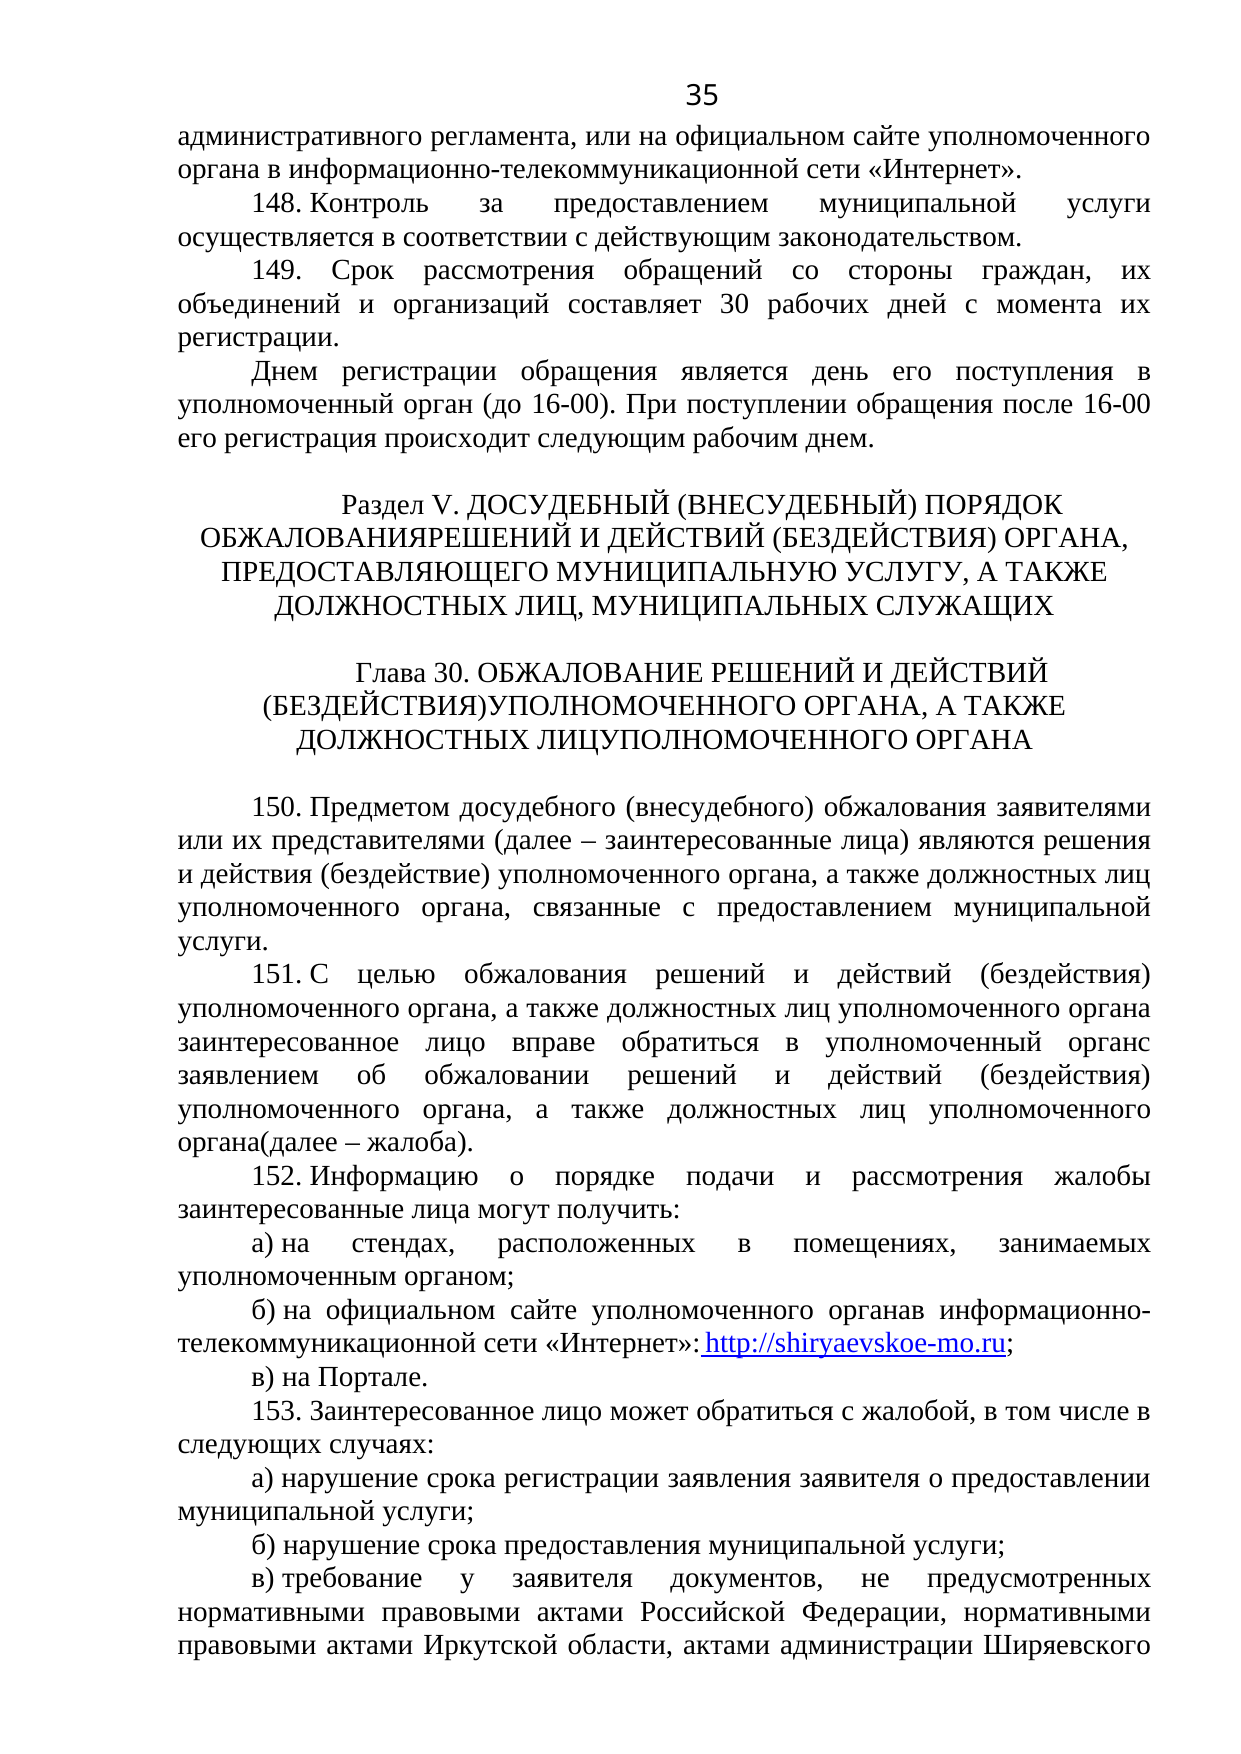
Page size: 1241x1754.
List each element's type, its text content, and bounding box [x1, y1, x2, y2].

text Днем регистрации обращения является день его поступления в уполномоченный орган (до 16-00). При поступлении обращения после 16-00 его регистрация происходит следующим рабочим днем. [177, 353, 1152, 453]
text 153. Заинтересованное лицо может обратиться с жалобой, в том числе в следующих случаях: [177, 1393, 1152, 1460]
text а) на стендах, расположенных в помещениях, занимаемых уполномоченным органом; [177, 1225, 1152, 1292]
text 148. Контроль за предоставлением муниципальной услуги осуществляется в соответствии с действующим законодательством. [177, 185, 1152, 252]
text 152. Информацию о порядке подачи и рассмотрения жалобы заинтересованные лица могут получить: [177, 1158, 1152, 1225]
text б) нарушение срока предоставления муниципальной услуги; [177, 1527, 1152, 1560]
text а) нарушение срока регистрации заявления заявителя о предоставлении муниципальной услуги; [177, 1460, 1152, 1527]
text Раздел V. ДОСУДЕБНЫЙ (ВНЕСУДЕБНЫЙ) ПОРЯДОК ОБЖАЛОВАНИЯРЕШЕНИЙ И ДЕЙСТВИЙ (БЕЗДЕЙСТВИЯ) ОРГАНА, ПРЕДОСТАВЛЯЮЩЕГО МУНИЦИПАЛЬНУЮ УСЛУГУ, А ТАКЖЕ ДОЛЖНОСТНЫХ ЛИЦ, МУНИЦИПАЛЬНЫХ СЛУЖАЩИХ [177, 487, 1152, 621]
text Глава 30. ОБЖАЛОВАНИЕ РЕШЕНИЙ И ДЕЙСТВИЙ (БЕЗДЕЙСТВИЯ)УПОЛНОМОЧЕННОГО ОРГАНА, А ТАКЖЕ ДОЛЖНОСТНЫХ ЛИЦУПОЛНОМОЧЕННОГО ОРГАНА [177, 655, 1152, 755]
text в) на Портале. [177, 1359, 1152, 1393]
text б) на официальном сайте уполномоченного органав информационно-телекоммуникационной сети «Интернет»: http://shiryaevskoe-mo.ru; [177, 1292, 1152, 1359]
text 149. Срок рассмотрения обращений со стороны граждан, их объединений и организаций составляет 30 рабочих дней с момента их регистрации. [177, 252, 1152, 353]
text 151. С целью обжалования решений и действий (бездействия) уполномоченного органа, а также должностных лиц уполномоченного органа заинтересованное лицо вправе обратиться в уполномоченный органс заявлением об обжаловании решений и действий (бездействия) уполномоченного органа, а также должностных лиц уполномоченного органа(далее – жалоба). [177, 957, 1152, 1158]
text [177, 1560, 1152, 1661]
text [177, 118, 1152, 185]
text 150. Предметом досудебного (внесудебного) обжалования заявителями или их представителями (далее – заинтересованные лица) являются решения и действия (бездействие) уполномоченного органа, а также должностных лиц уполномоченного органа, связанные с предоставлением муниципальной услуги. [177, 789, 1152, 957]
